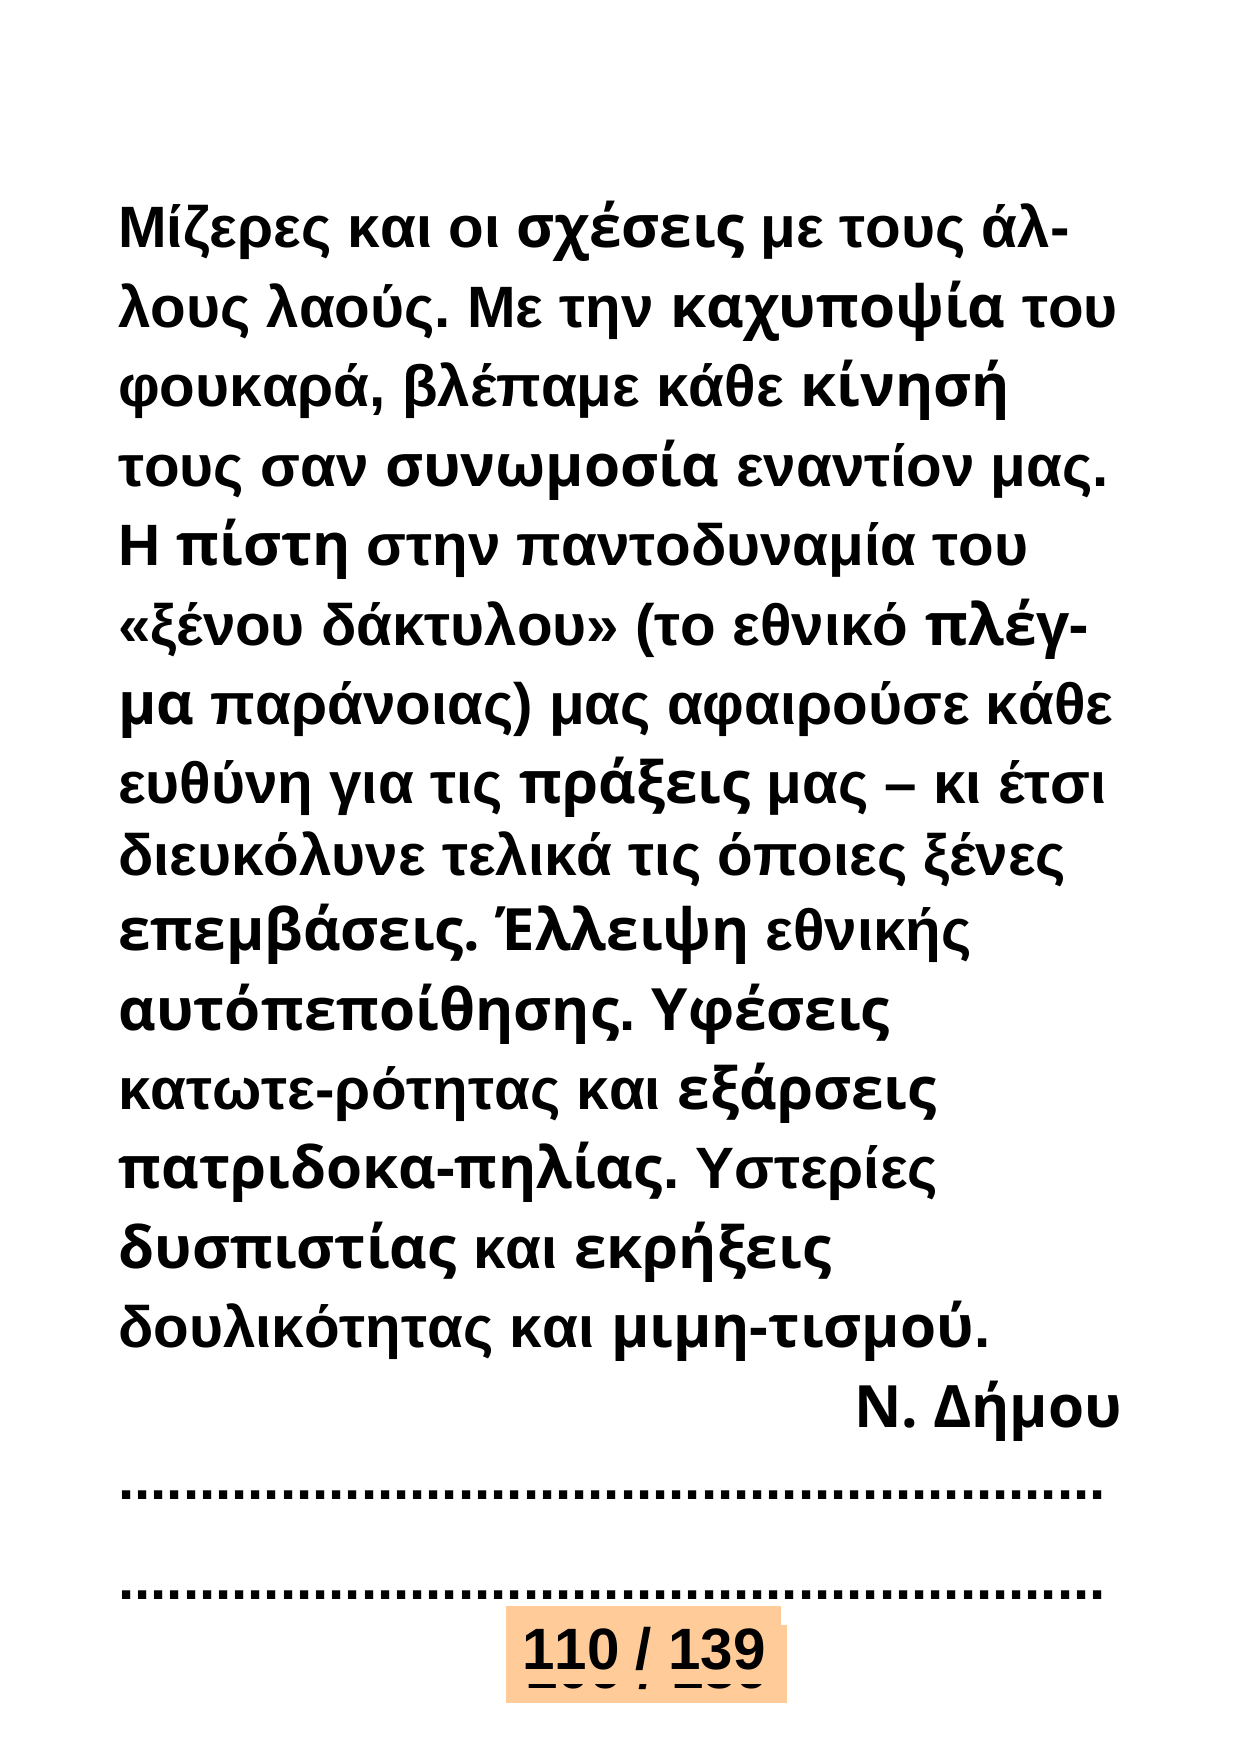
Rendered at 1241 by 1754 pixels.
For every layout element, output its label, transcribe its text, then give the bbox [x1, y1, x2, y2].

text Mίζερες και οι σχέσεις με τους άλ-λους λαούς. Με την καχυποψία του φουκαρά, βλέπαμε κάθε κίνησή τους σαν συνωμοσία εναντίον μας. H πίστη στην παντοδυναμία του «ξένου δάκτυλου» (το εθνικό πλέγ-μα παράνοιας) μας αφαιρούσε κάθε ευθύνη για τις πράξεις μας – κι έτσι διευκόλυνε τελικά τις όποιες ξένες επεμβάσεις. Έλλειψη εθνικής αυτόπεποίθησης. Yφέσεις κατωτε-ρότητας και εξάρσεις πατριδοκα-πηλίας. Yστερίες δυσπιστίας και εκρήξεις δουλικότητας και μιμη-τισμού. [118, 185, 1122, 1365]
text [118, 1444, 1122, 1612]
text N. Δήμου [118, 1365, 1122, 1444]
